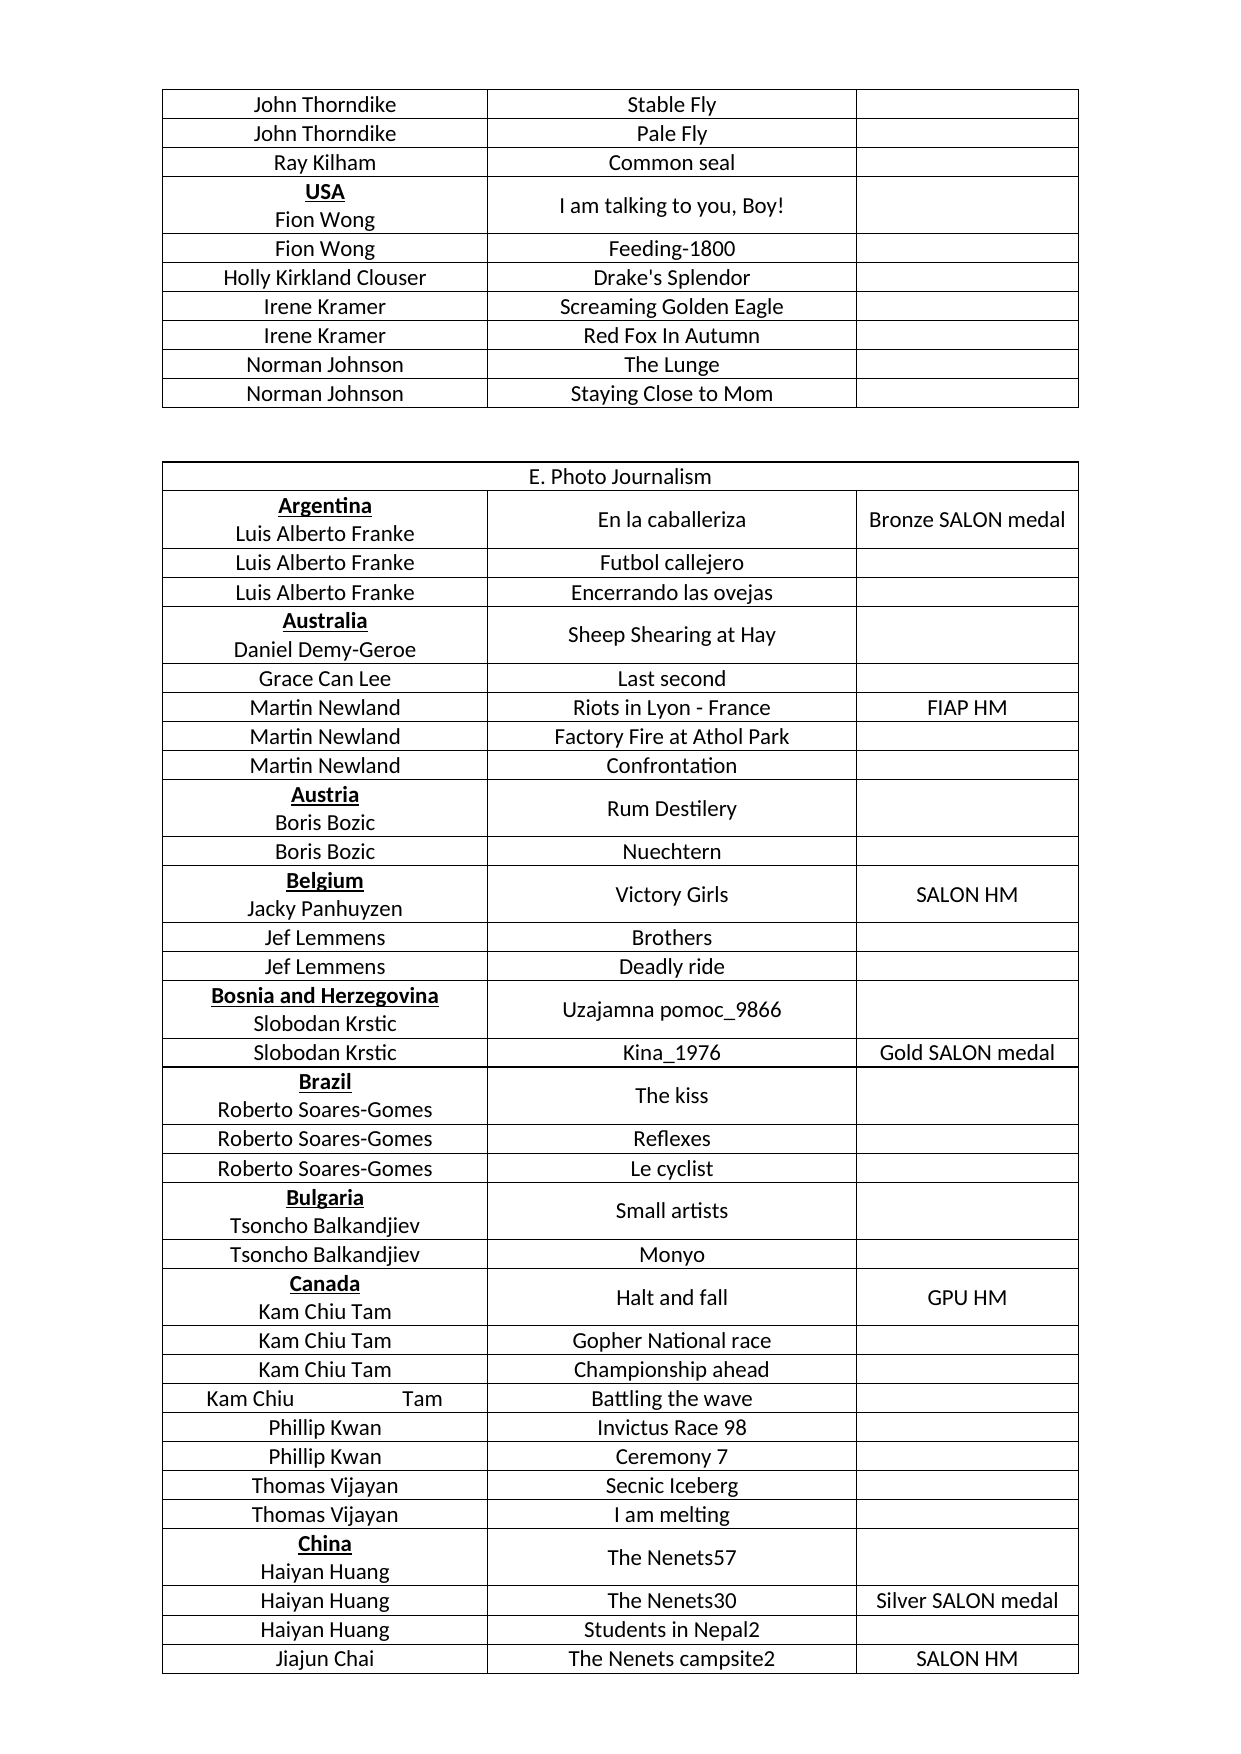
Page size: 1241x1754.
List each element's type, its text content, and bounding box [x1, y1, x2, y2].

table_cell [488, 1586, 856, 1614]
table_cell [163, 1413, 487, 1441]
table_cell Fion Wong [163, 234, 487, 262]
table_cell Norman Johnson [163, 350, 487, 378]
table_cell The Lunge [488, 350, 856, 378]
table_cell Red Fox In Autumn [488, 321, 856, 349]
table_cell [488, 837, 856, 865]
table_cell FIAP HM [857, 693, 1078, 721]
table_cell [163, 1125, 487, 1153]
table_cell [857, 664, 1078, 692]
table_cell [857, 607, 1078, 663]
table_cell Drake's Splendor [488, 263, 856, 291]
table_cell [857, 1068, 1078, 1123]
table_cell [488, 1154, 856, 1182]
table_cell Pale Fly [488, 119, 856, 147]
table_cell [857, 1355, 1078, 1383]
table_cell Futbol callejero [488, 549, 856, 577]
table_cell Encerrando las ovejas [488, 578, 856, 606]
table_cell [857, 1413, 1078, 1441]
table_header E. Photo Journalism [163, 463, 1078, 490]
table_cell [857, 234, 1078, 262]
table_cell John Thorndike [163, 119, 487, 147]
table_cell [857, 119, 1078, 147]
table_cell Irene Kramer [163, 292, 487, 320]
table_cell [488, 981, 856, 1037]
table_cell Australia Daniel Demy-Geroe [163, 607, 487, 663]
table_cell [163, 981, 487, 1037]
table_cell Confrontation [488, 751, 856, 779]
table_cell USA Fion Wong [163, 177, 487, 233]
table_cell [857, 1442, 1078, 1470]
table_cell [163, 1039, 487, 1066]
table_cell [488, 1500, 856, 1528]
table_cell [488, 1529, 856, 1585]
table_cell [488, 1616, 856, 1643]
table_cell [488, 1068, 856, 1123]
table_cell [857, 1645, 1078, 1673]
table_cell Martin Newland [163, 751, 487, 779]
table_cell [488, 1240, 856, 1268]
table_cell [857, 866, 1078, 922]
table_cell Ray Kilham [163, 148, 487, 176]
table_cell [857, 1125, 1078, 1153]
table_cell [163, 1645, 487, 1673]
table_cell Common seal [488, 148, 856, 176]
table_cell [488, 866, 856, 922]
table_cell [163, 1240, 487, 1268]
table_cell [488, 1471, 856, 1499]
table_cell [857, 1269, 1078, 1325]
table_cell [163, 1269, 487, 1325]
table_cell [857, 177, 1078, 233]
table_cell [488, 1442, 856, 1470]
table_cell Screaming Golden Eagle [488, 292, 856, 320]
table_cell I am talking to you, Boy! [488, 177, 856, 233]
table_cell [857, 549, 1078, 577]
table_cell Holly Kirkland Clouser [163, 263, 487, 291]
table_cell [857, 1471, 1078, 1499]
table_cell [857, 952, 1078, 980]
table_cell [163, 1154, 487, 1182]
table_cell [857, 263, 1078, 291]
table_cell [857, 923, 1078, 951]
table_cell [857, 578, 1078, 606]
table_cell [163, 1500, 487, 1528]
table_cell Stable Fly [488, 90, 856, 118]
table_cell Grace Can Lee [163, 664, 487, 692]
table_cell Sheep Shearing at Hay [488, 607, 856, 663]
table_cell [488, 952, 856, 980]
table_cell [857, 379, 1078, 407]
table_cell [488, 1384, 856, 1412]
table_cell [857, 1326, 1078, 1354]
table_cell [857, 751, 1078, 779]
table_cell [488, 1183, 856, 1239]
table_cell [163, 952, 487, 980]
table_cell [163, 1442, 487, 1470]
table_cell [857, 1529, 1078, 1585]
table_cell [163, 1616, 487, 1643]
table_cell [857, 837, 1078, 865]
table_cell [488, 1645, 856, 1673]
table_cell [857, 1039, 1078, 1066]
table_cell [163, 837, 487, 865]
table_cell Bronze SALON medal [857, 491, 1078, 547]
table_cell Martin Newland [163, 722, 487, 750]
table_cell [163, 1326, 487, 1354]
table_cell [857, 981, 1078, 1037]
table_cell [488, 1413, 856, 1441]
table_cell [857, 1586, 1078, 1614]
table_cell Irene Kramer [163, 321, 487, 349]
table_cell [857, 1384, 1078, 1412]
table_cell [857, 321, 1078, 349]
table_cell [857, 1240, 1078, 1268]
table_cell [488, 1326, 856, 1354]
table_cell Norman Johnson [163, 379, 487, 407]
table_cell Feeding-1800 [488, 234, 856, 262]
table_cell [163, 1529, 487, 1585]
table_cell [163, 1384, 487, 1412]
table_cell Staying Close to Mom [488, 379, 856, 407]
table_cell [857, 292, 1078, 320]
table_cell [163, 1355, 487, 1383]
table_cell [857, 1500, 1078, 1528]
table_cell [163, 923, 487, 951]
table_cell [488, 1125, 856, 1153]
table_cell [857, 350, 1078, 378]
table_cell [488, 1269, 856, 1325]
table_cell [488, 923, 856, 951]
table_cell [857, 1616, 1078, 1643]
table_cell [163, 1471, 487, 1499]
table_cell [857, 148, 1078, 176]
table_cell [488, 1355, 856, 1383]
table_cell Last second [488, 664, 856, 692]
table_cell [857, 90, 1078, 118]
table_cell Luis Alberto Franke [163, 578, 487, 606]
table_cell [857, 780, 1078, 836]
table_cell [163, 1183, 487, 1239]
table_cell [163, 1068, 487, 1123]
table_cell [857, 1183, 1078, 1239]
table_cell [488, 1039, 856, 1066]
table_cell Factory Fire at Athol Park [488, 722, 856, 750]
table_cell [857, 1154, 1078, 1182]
table_cell En la caballeriza [488, 491, 856, 547]
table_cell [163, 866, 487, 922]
table_cell [857, 722, 1078, 750]
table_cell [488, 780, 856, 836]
table_cell Martin Newland [163, 693, 487, 721]
table_cell John Thorndike [163, 90, 487, 118]
table_cell Austria Boris Bozic [163, 780, 487, 836]
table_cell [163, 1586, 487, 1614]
table_cell Riots in Lyon - France [488, 693, 856, 721]
table_cell Argentina Luis Alberto Franke [163, 491, 487, 547]
table_cell Luis Alberto Franke [163, 549, 487, 577]
